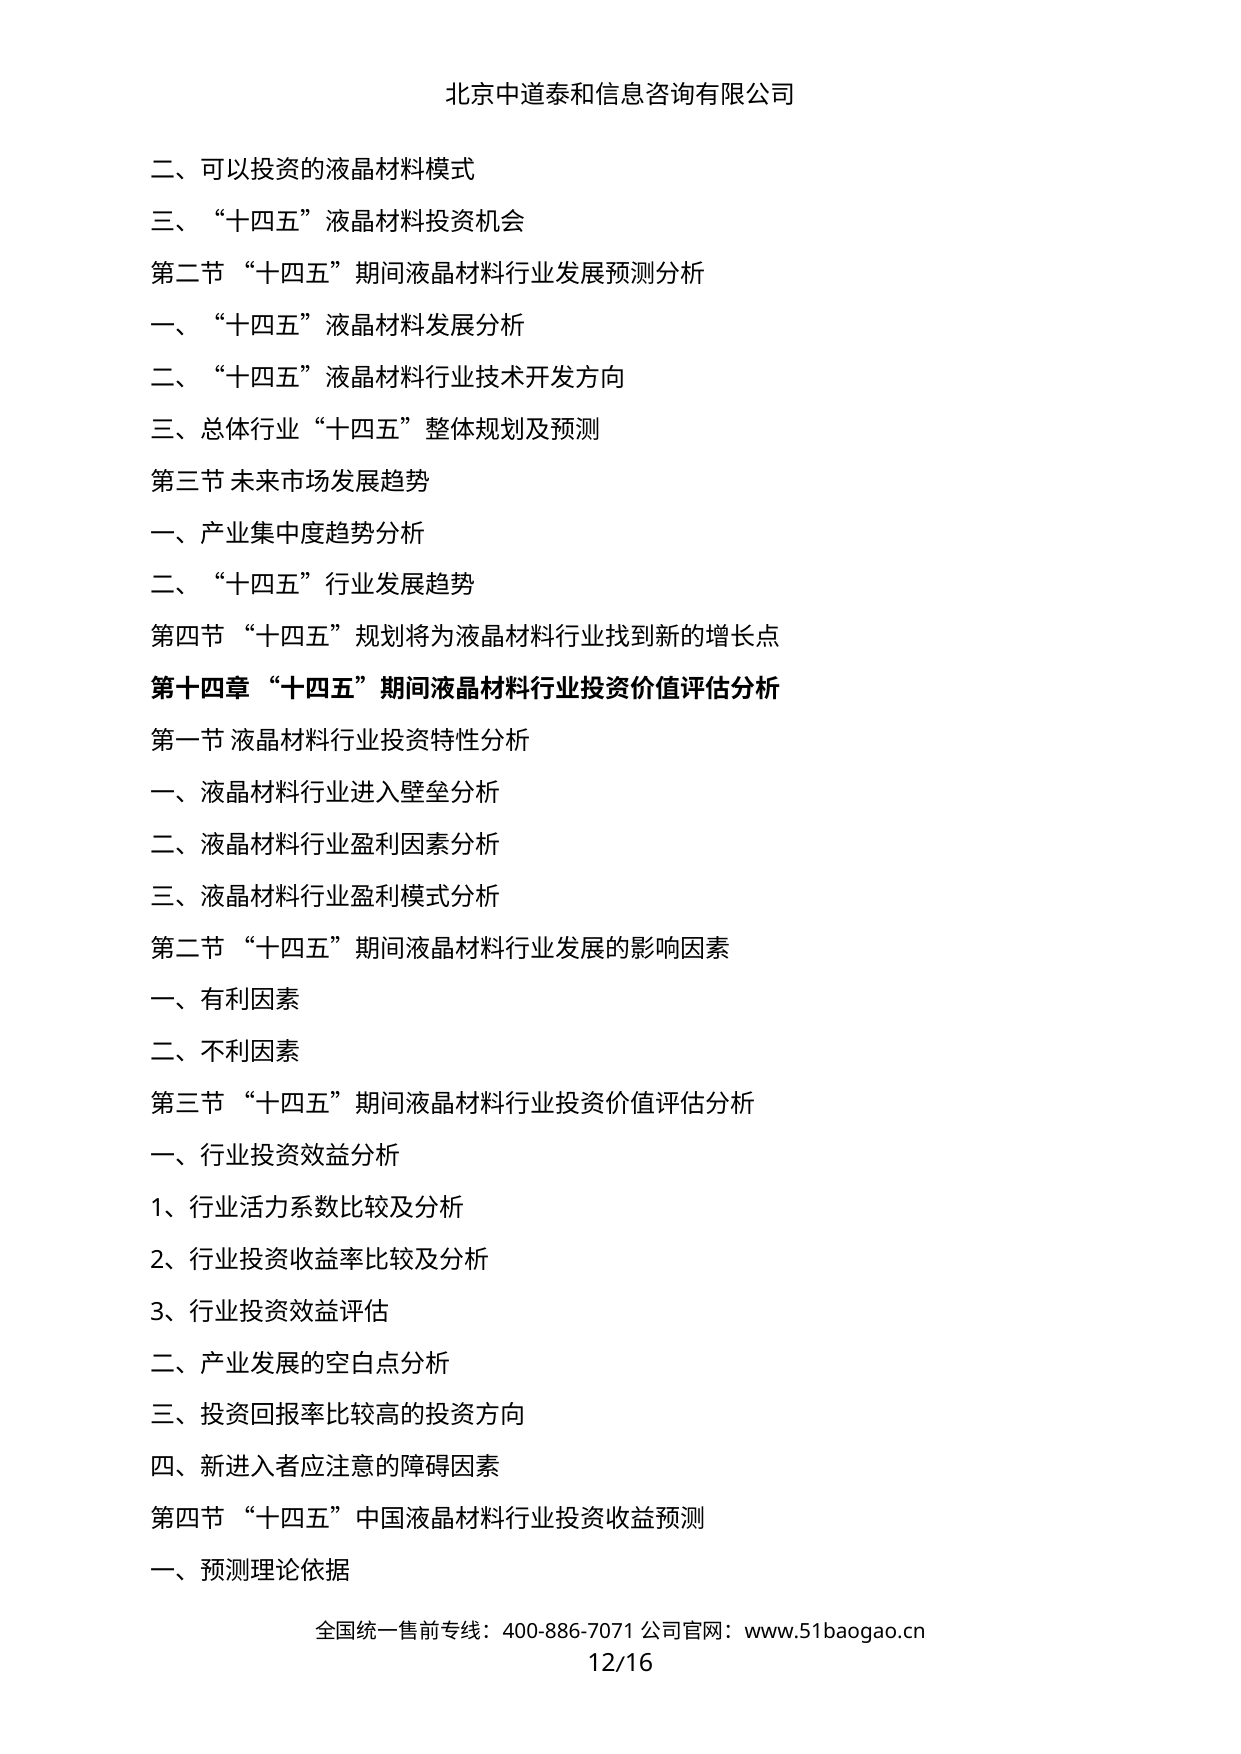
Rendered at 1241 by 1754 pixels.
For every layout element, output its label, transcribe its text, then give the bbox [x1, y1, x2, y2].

text 2、行业投资收益率比较及分析 [150, 1239, 1090, 1276]
text 二、“十四五”液晶材料行业技术开发方向 [150, 357, 1090, 394]
text 二、“十四五”行业发展趋势 [150, 565, 1090, 601]
text 四、新进入者应注意的障碍因素 [150, 1447, 1090, 1483]
text 一、产业集中度趋势分析 [150, 513, 1090, 549]
text 第四节 “十四五”规划将为液晶材料行业找到新的增长点 [150, 617, 1090, 653]
text 三、总体行业“十四五”整体规划及预测 [150, 409, 1090, 446]
text 一、预测理论依据 [150, 1551, 1090, 1587]
text 1、行业活力系数比较及分析 [150, 1187, 1090, 1224]
text 第一节 液晶材料行业投资特性分析 [150, 721, 1090, 757]
text 一、有利因素 [150, 980, 1090, 1016]
text 二、不利因素 [150, 1032, 1090, 1068]
text 第二节 “十四五”期间液晶材料行业发展预测分析 [150, 254, 1090, 290]
text 一、液晶材料行业进入壁垒分析 [150, 772, 1090, 809]
text 二、产业发展的空白点分析 [150, 1343, 1090, 1379]
text 第三节 “十四五”期间液晶材料行业投资价值评估分析 [150, 1084, 1090, 1120]
text 二、液晶材料行业盈利因素分析 [150, 824, 1090, 861]
text 第三节 未来市场发展趋势 [150, 461, 1090, 497]
text 一、行业投资效益分析 [150, 1136, 1090, 1172]
text 三、投资回报率比较高的投资方向 [150, 1395, 1090, 1431]
text 一、“十四五”液晶材料发展分析 [150, 306, 1090, 342]
text 三、液晶材料行业盈利模式分析 [150, 876, 1090, 912]
text 第四节 “十四五”中国液晶材料行业投资收益预测 [150, 1499, 1090, 1535]
text 三、“十四五”液晶材料投资机会 [150, 202, 1090, 238]
text 3、行业投资效益评估 [150, 1291, 1090, 1327]
text 二、可以投资的液晶材料模式 [150, 150, 1090, 186]
text 第十四章 “十四五”期间液晶材料行业投资价值评估分析 [150, 669, 1090, 705]
text 第二节 “十四五”期间液晶材料行业发展的影响因素 [150, 928, 1090, 964]
